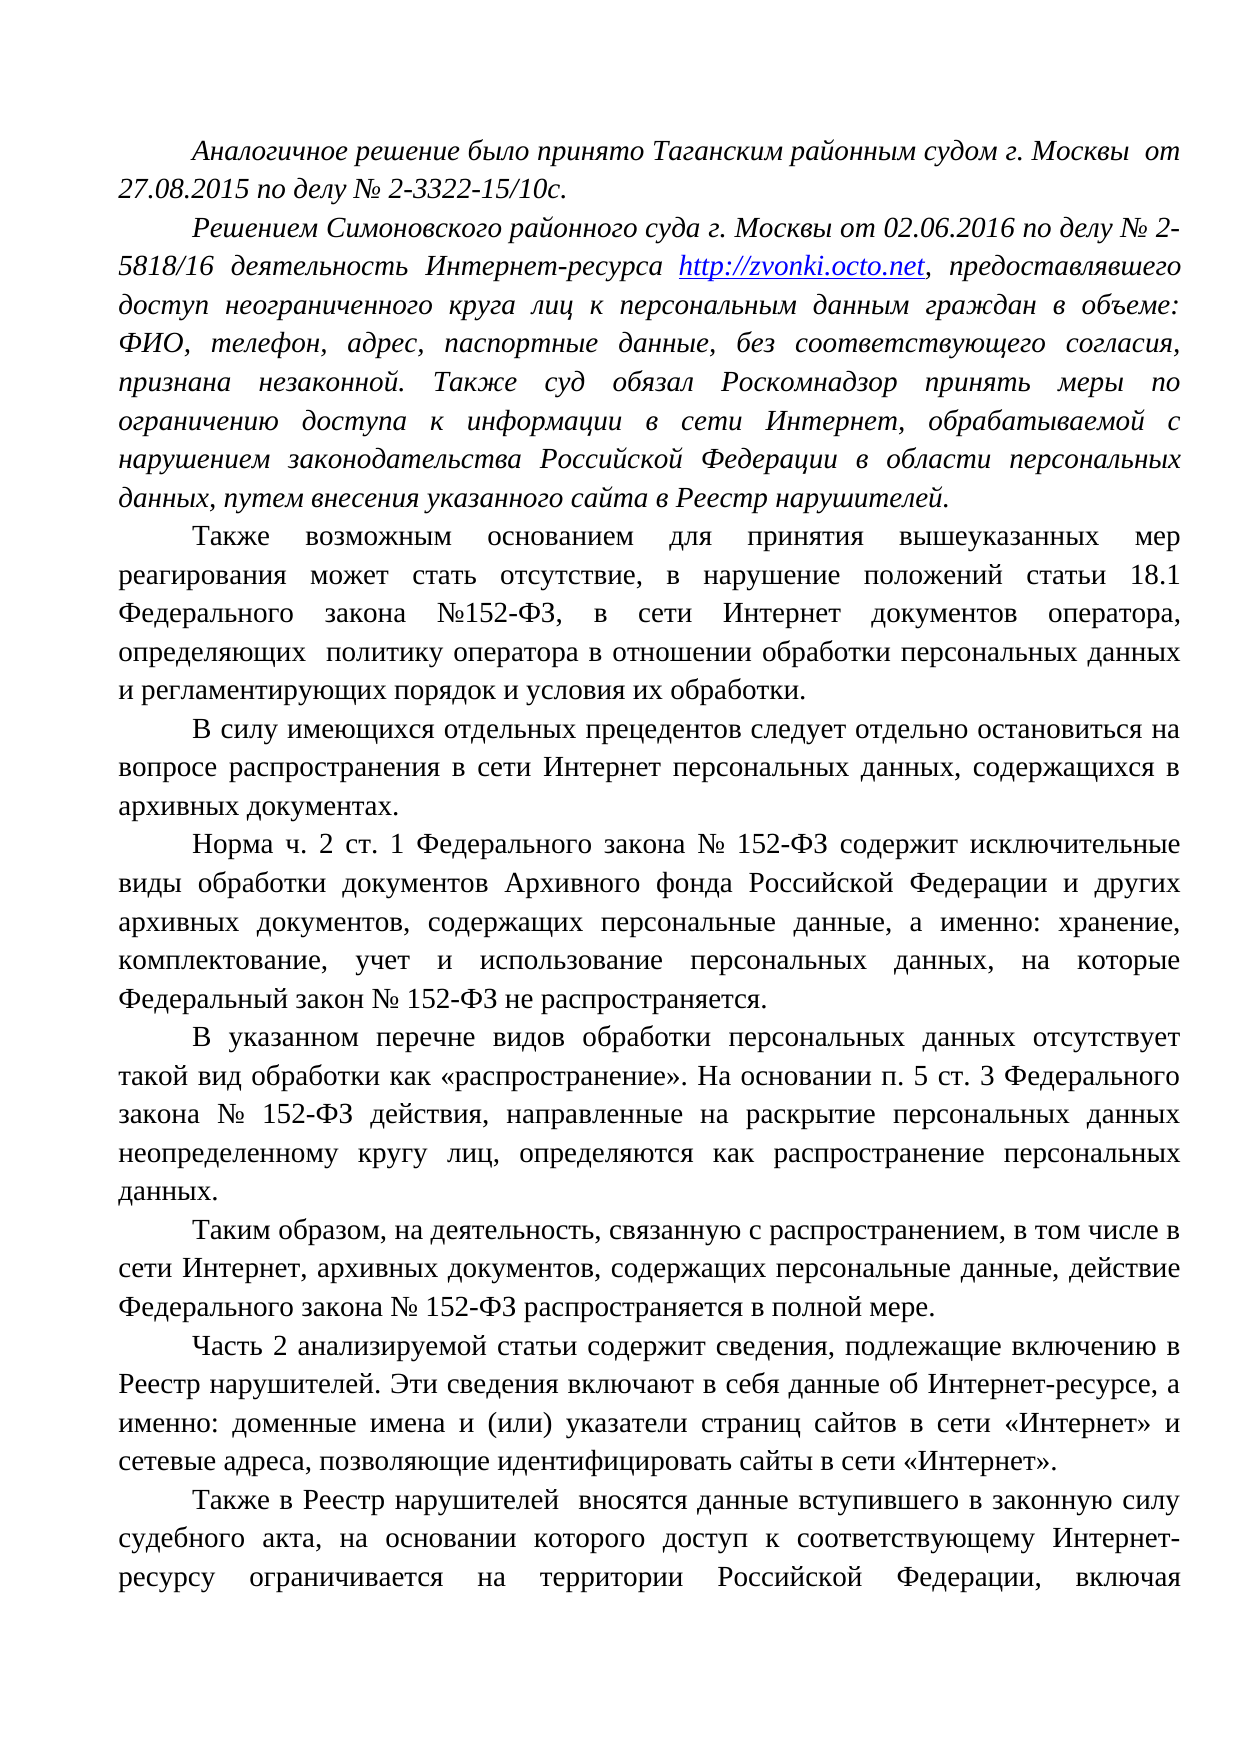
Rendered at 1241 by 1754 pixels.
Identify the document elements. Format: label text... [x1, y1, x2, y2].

text Часть 2 анализируемой статьи содержит сведения, подлежащие включению в Реестр нарушителей. Эти сведения включают в себя данные об Интернет-ресурсе, а именно: доменные имена и (или) указатели страниц сайтов в сети «Интернет» и сетевые адреса, позволяющие идентифицировать сайты в сети «Интернет». [118, 1328, 1181, 1477]
text Таким образом, на деятельность, связанную с распространением, в том числе в сети Интернет, архивных документов, содержащих персональные данные, действие Федерального закона № 152-ФЗ распространяется в полной мере. [118, 1212, 1181, 1323]
text Норма ч. 2 ст. 1 Федерального закона № 152-ФЗ содержит исключительные виды обработки документов Архивного фонда Российской Федерации и других архивных документов, содержащих персональные данные, а именно: хранение, комплектование, учет и использование персональных данных, на которые Федеральный закон № 152-ФЗ не распространяется. [118, 827, 1181, 1014]
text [118, 1482, 1181, 1592]
text В силу имеющихся отдельных прецедентов следует отдельно остановиться на вопросе распространения в сети Интернет персональных данных, содержащихся в архивных документах. [118, 711, 1181, 822]
text Решением Симоновского районного суда г. Москвы от 02.06.2016 по делу № 2-5818/16 деятельность Интернет-ресурса http://zvonki.octo.net, предоставлявшего доступ неограниченного круга лиц к персональным данным граждан в объеме: ФИО, телефон, адрес, паспортные данные, без соответствующего согласия, признана незаконной. Также суд обязал Роскомнадзор принять меры по ограничению доступа к информации в сети Интернет, обрабатываемой с нарушением законодательства Российской Федерации в области персональных данных, путем внесения указанного сайта в Реестр нарушителей. [118, 210, 1181, 513]
text Также возможным основанием для принятия вышеуказанных мер реагирования может стать отсутствие, в нарушение положений статьи 18.1 Федерального закона №152-ФЗ, в сети Интернет документов оператора, определяющих политику оператора в отношении обработки персональных данных и регламентирующих порядок и условия их обработки. [118, 518, 1181, 706]
text В указанном перечне видов обработки персональных данных отсутствует такой вид обработки как «распространение». На основании п. 5 ст. 3 Федерального закона № 152-ФЗ действия, направленные на раскрытие персональных данных неопределенному кругу лиц, определяются как распространение персональных данных. [118, 1019, 1181, 1207]
text Аналогичное решение было принято Таганским районным судом г. Москвы от 27.08.2015 по делу № 2-3322-15/10с. [118, 133, 1181, 205]
